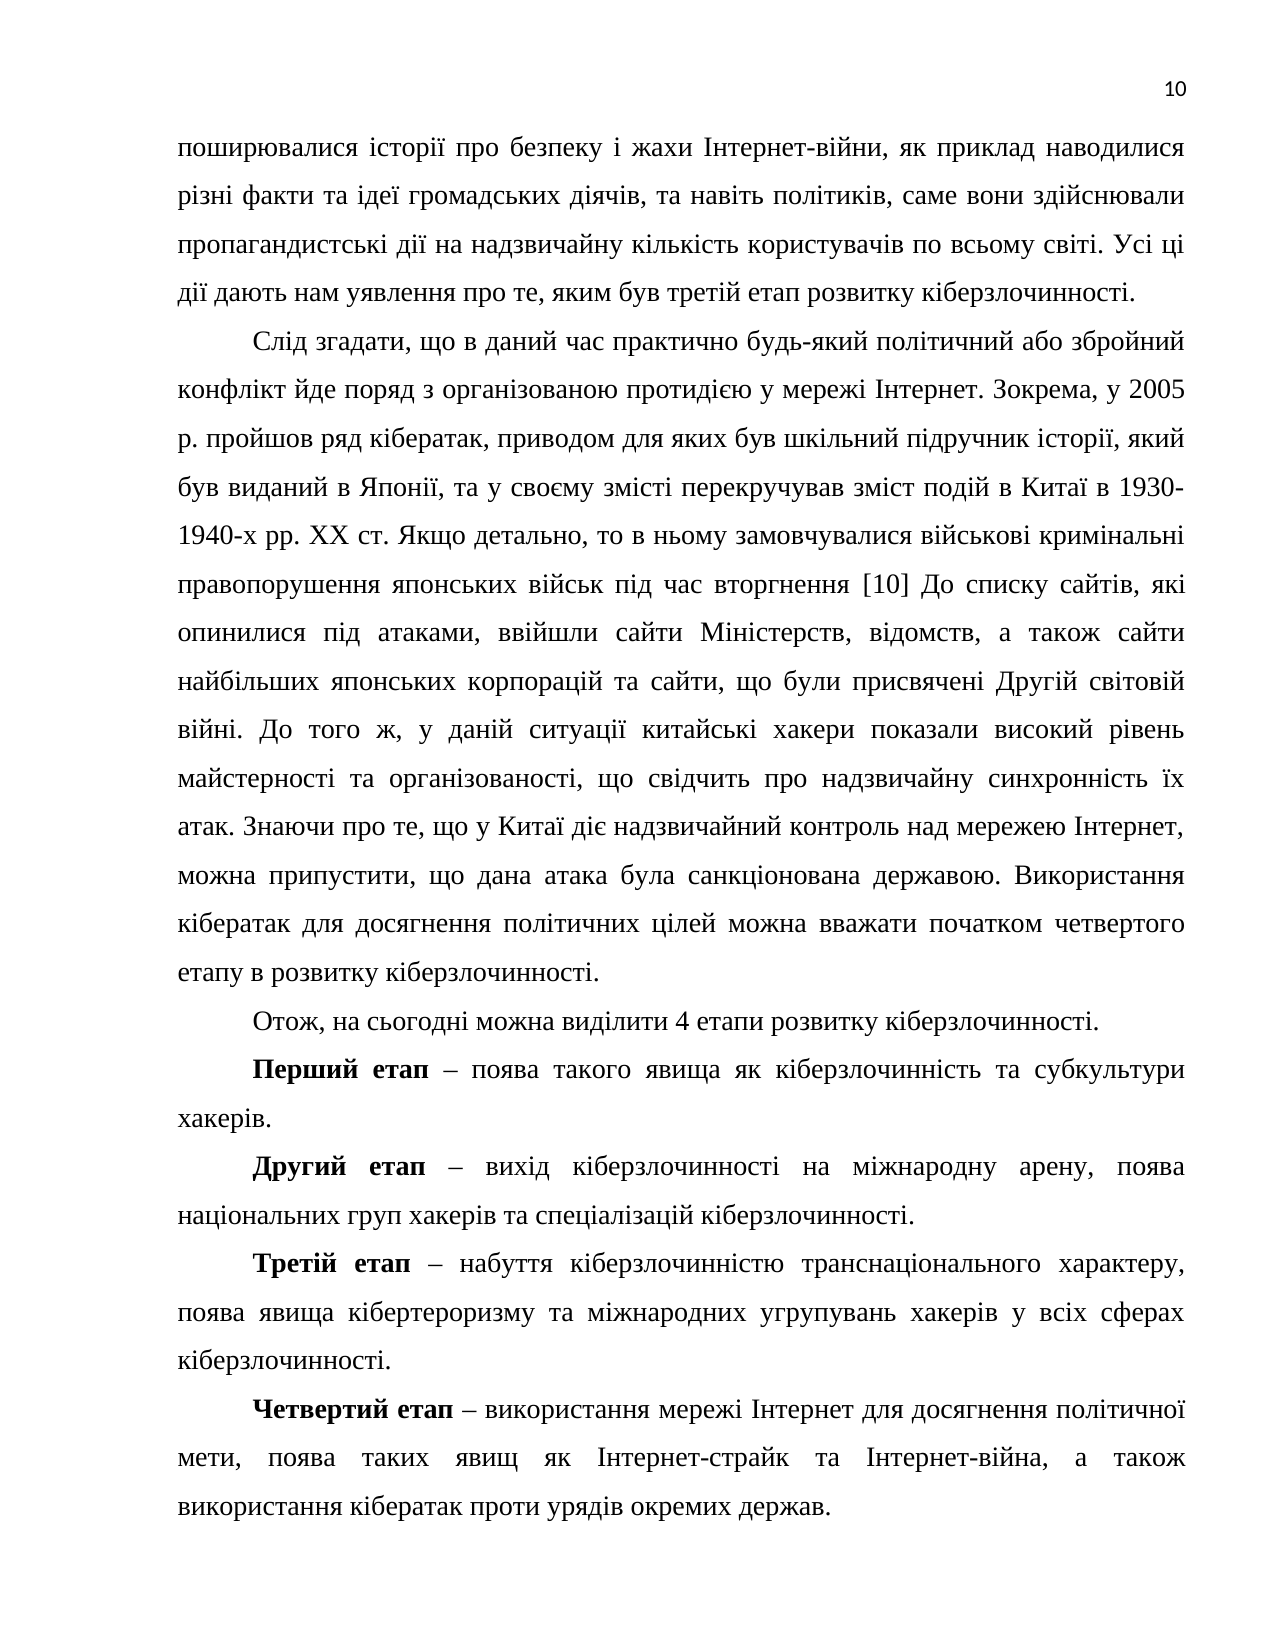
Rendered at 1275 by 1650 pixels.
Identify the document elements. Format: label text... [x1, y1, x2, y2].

list Четвертий етап – використання мережі Інтернет для досягнення політичної мети, поява таких явищ як Інтернет-страйк та Інтернет-війна, а також використання кібератак проти урядів окремих держав. [177, 1392, 1186, 1521]
list Третій етап – набуття кіберзлочинністю транснаціонального характеру, поява явища кібертероризму та міжнародних угрупувань хакерів у всіх сферах кіберзлочинності. [177, 1246, 1186, 1376]
list Другий етап – вихід кіберзлочинності на міжнародну арену, поява національних груп хакерів та спеціалізацій кіберзлочинності. [177, 1149, 1186, 1230]
list Отож, на сьогодні можна виділити 4 етапи розвитку кіберзлочинності. [177, 1004, 1186, 1036]
list Перший етап – поява такого явища як кіберзлочинність та субкультури хакерів. [177, 1052, 1186, 1133]
list Слід згадати, що в даний час практично будь-який політичний або збройний конфлікт йде поряд з організованою протидією у мережі Інтернет. Зокрема, у 2005 р. пройшов ряд кібератак, приводом для яких був шкільний підручник історії, який був виданий в Японії, та у своєму змісті перекручував зміст подій в Китаї в 1930-1940-х рр. ХХ ст. Якщо детально, то в ньому замовчувалися військові кримінальні правопорушення японських військ під час вторгнення [10] До списку сайтів, які опинилися під атаками, ввійшли сайти Міністерств, відомств, а також сайти найбільших японських корпорацій та сайти, що були присвячені Другій світовій війні. До того ж, у даній ситуації китайські хакери показали високий рівень майстерності та організованості, що свідчить про надзвичайну синхронність їх атак. Знаючи про те, що у Китаї діє надзвичайний контроль над мережею Інтернет, можна припустити, що дана атака була санкціонована державою. Використання кібератак для досягнення політичних цілей можна вважати початком четвертого етапу в розвитку кіберзлочинності. [177, 324, 1186, 987]
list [177, 130, 1186, 308]
